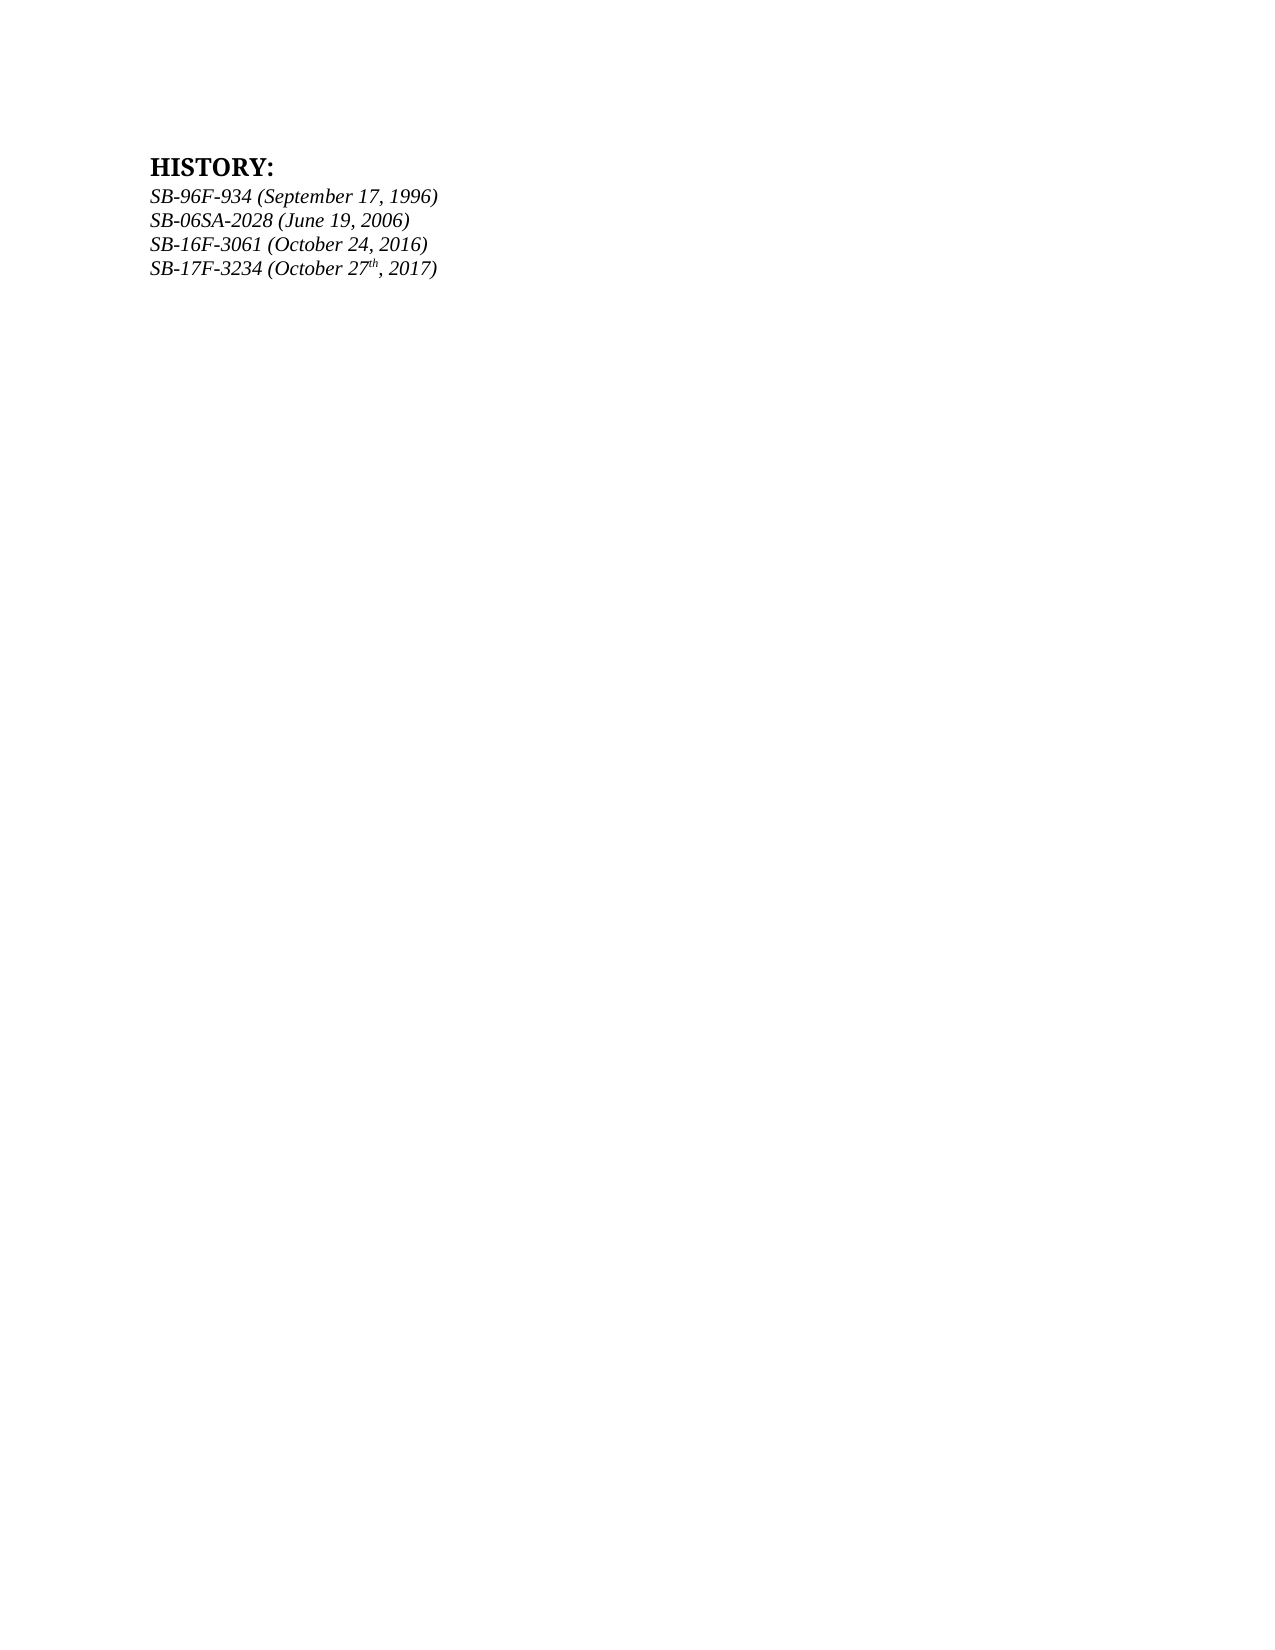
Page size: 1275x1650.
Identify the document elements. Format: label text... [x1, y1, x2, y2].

text SB-17F-3234 (October 27th, 2017) [150, 256, 1125, 280]
text SB-06SA-2028 (June 19, 2006) [150, 208, 1125, 232]
text SB-96F-934 (September 17, 1996) [150, 184, 1125, 208]
subtitle HISTORY: [150, 150, 1125, 184]
text SB-16F-3061 (October 24, 2016) [150, 232, 1125, 256]
